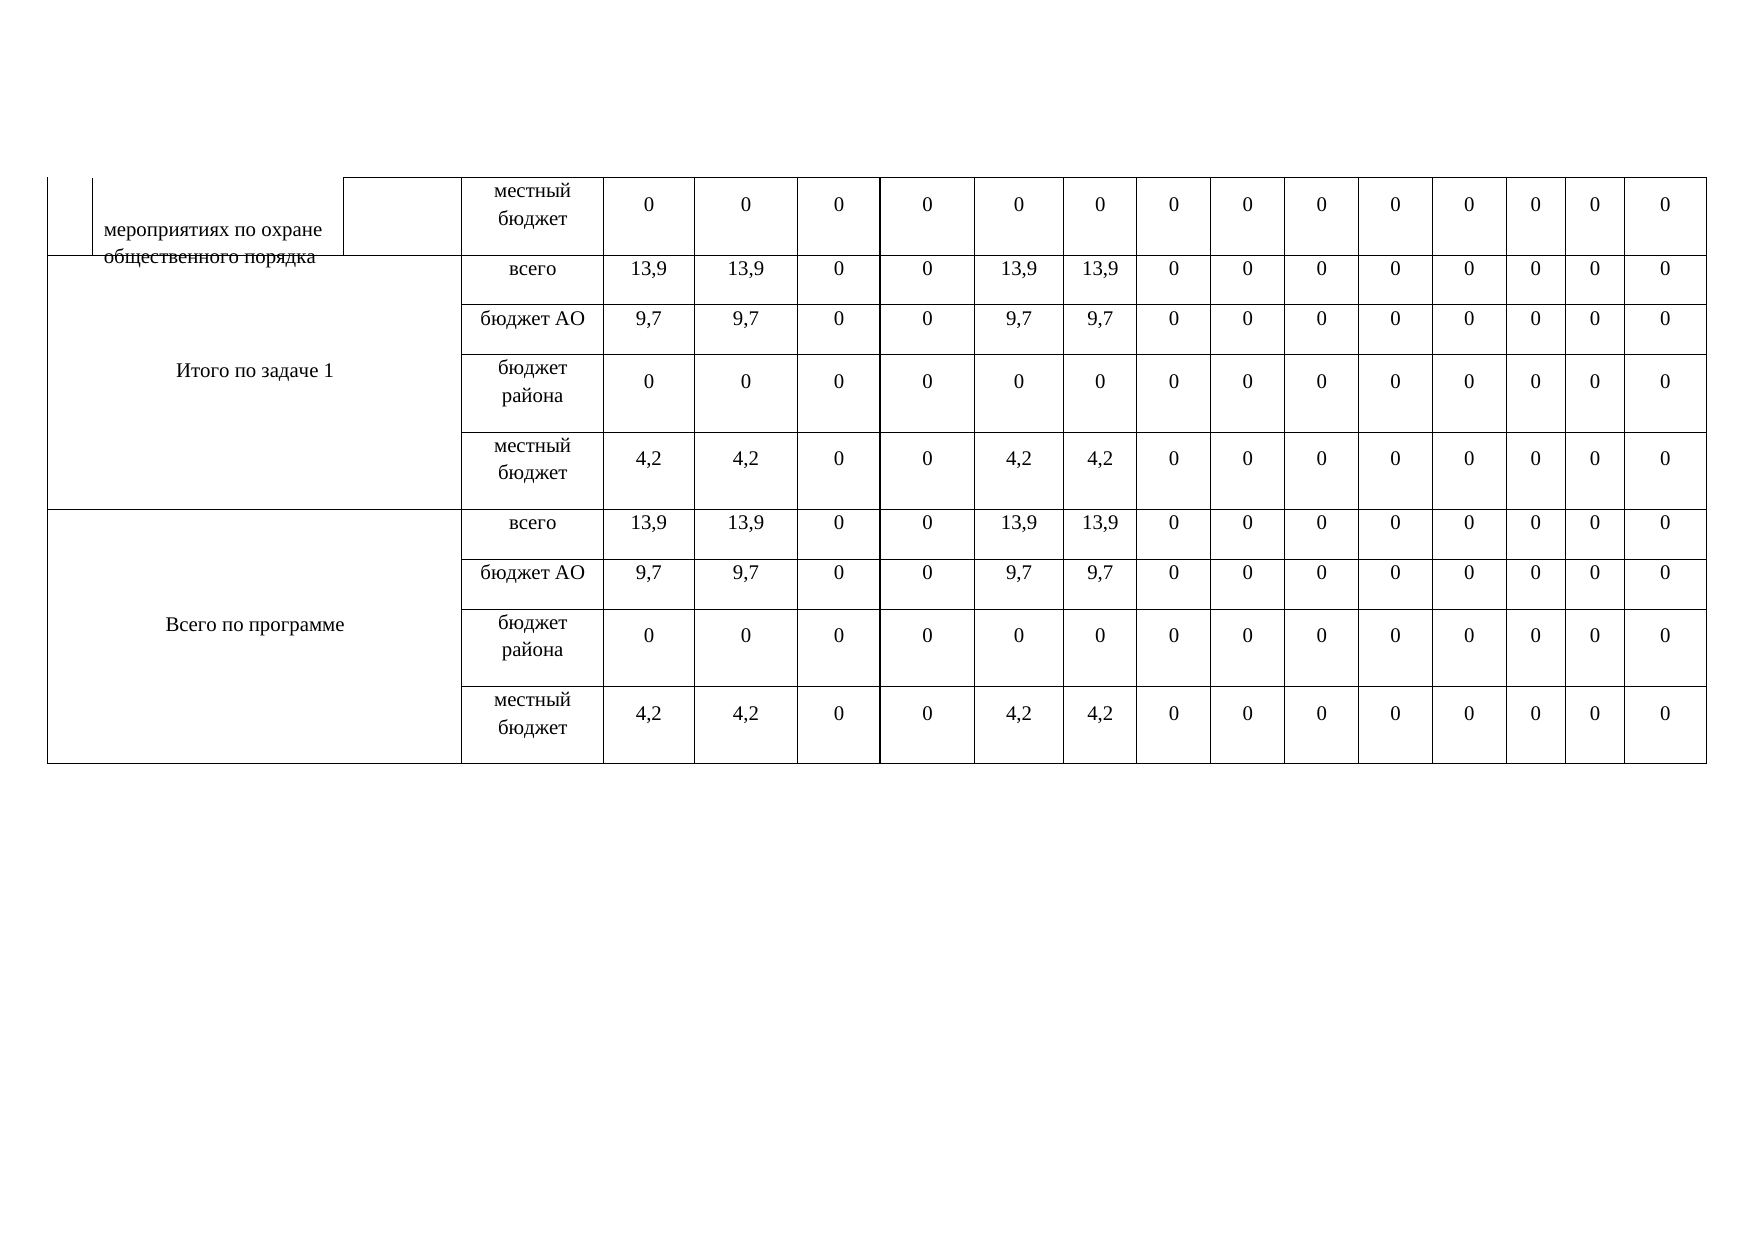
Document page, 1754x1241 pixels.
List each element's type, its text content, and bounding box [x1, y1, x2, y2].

table_cell 0 [798, 610, 879, 686]
table_cell 0 [1137, 305, 1210, 354]
table_cell 0 [881, 433, 974, 509]
table_cell 0 [798, 560, 879, 608]
table_cell 4,2 [604, 687, 694, 763]
table_cell 0 [1433, 256, 1506, 304]
table_cell 0 [1137, 560, 1210, 608]
table_cell 0 [1433, 305, 1506, 354]
table_cell бюджет района [462, 610, 603, 686]
table_cell 0 [1137, 433, 1210, 509]
table_cell 0 [1064, 178, 1136, 254]
table_cell 0 [1507, 610, 1565, 686]
table_cell Итого по задаче 1 [48, 256, 461, 509]
table_cell 13,9 [975, 256, 1063, 304]
table_cell 0 [1507, 178, 1565, 254]
table_cell 0 [1566, 610, 1624, 686]
table_cell 0 [1359, 433, 1432, 509]
table_cell 0 [1211, 305, 1284, 354]
table_cell всего [462, 510, 603, 559]
table_cell 0 [1064, 610, 1136, 686]
table_cell 4,2 [695, 687, 797, 763]
table_cell 0 [1433, 355, 1506, 432]
table_cell 0 [1359, 178, 1432, 254]
table_cell 0 [1211, 178, 1284, 254]
table_cell 0 [1359, 687, 1432, 763]
table_cell 0 [1211, 433, 1284, 509]
table_cell 0 [1566, 560, 1624, 608]
table_cell 0 [798, 178, 879, 254]
table_cell 4,2 [695, 433, 797, 509]
table_cell 0 [1625, 560, 1706, 608]
table_cell 0 [1566, 178, 1624, 254]
table_cell бюджет района [462, 355, 603, 432]
table_cell местный бюджет [462, 433, 603, 509]
table_cell 0 [1433, 687, 1506, 763]
table_cell 0 [1137, 510, 1210, 559]
table_cell 0 [604, 610, 694, 686]
table_cell 0 [1433, 610, 1506, 686]
table_cell 0 [1285, 256, 1358, 304]
table_cell 0 [1285, 510, 1358, 559]
table_cell 0 [881, 305, 974, 354]
table_cell 0 [695, 355, 797, 432]
table_cell 0 [1285, 560, 1358, 608]
table_cell 13,9 [695, 510, 797, 559]
table_cell 0 [1507, 510, 1565, 559]
table_cell 0 [1137, 610, 1210, 686]
table_cell 0 [1625, 510, 1706, 559]
table_cell 0 [1064, 355, 1136, 432]
table_cell 0 [695, 178, 797, 254]
table_cell 0 [1507, 256, 1565, 304]
table_cell 0 [1433, 560, 1506, 608]
table_cell 4,2 [975, 433, 1063, 509]
table_cell 0 [1566, 305, 1624, 354]
table_cell 0 [1137, 178, 1210, 254]
table_cell 0 [1211, 610, 1284, 686]
table_cell 0 [1433, 510, 1506, 559]
table_cell 0 [1507, 433, 1565, 509]
table_cell 0 [975, 610, 1063, 686]
table_cell 4,2 [1064, 687, 1136, 763]
table_cell 0 [695, 610, 797, 686]
table_cell 4,2 [1064, 433, 1136, 509]
table_cell 13,9 [975, 510, 1063, 559]
table_cell 0 [1359, 305, 1432, 354]
table_cell 0 [1359, 355, 1432, 432]
table_cell 0 [1285, 610, 1358, 686]
table_cell 0 [1625, 305, 1706, 354]
table_cell 0 [1211, 256, 1284, 304]
table_cell 9,7 [975, 305, 1063, 354]
table_cell 0 [1433, 433, 1506, 509]
table_cell 0 [798, 256, 879, 304]
table_cell [344, 178, 461, 254]
table_cell 13,9 [1064, 510, 1136, 559]
table_cell 0 [1507, 687, 1565, 763]
table_cell 9,7 [695, 305, 797, 354]
table_cell бюджет АО [462, 305, 603, 354]
table_cell 0 [881, 256, 974, 304]
table_cell всего [462, 256, 603, 304]
table_cell 0 [881, 178, 974, 254]
table_cell местный бюджет [462, 687, 603, 763]
table_cell 9,7 [1064, 560, 1136, 608]
table_cell 13,9 [604, 256, 694, 304]
table_cell 0 [881, 610, 974, 686]
table_cell 0 [1566, 433, 1624, 509]
table_cell 0 [1137, 687, 1210, 763]
table_cell 4,2 [975, 687, 1063, 763]
table_cell местный бюджет [462, 178, 603, 254]
table_cell 0 [1211, 355, 1284, 432]
table_cell 0 [1566, 687, 1624, 763]
table_cell 0 [1211, 510, 1284, 559]
table_cell 0 [604, 178, 694, 254]
table_cell 0 [1359, 610, 1432, 686]
table_cell 0 [1285, 305, 1358, 354]
table_cell 0 [1625, 355, 1706, 432]
table_cell 0 [1359, 510, 1432, 559]
table_cell 4,2 [604, 433, 694, 509]
table_cell 0 [1359, 256, 1432, 304]
table_cell 0 [1507, 305, 1565, 354]
table_cell Всего по программе [48, 510, 461, 763]
table_cell 0 [1507, 355, 1565, 432]
table_cell 0 [1433, 178, 1506, 254]
table_cell 0 [1211, 687, 1284, 763]
table_cell 13,9 [604, 510, 694, 559]
table_cell 0 [975, 178, 1063, 254]
table_cell 0 [1285, 687, 1358, 763]
table_cell 0 [1211, 560, 1284, 608]
table_cell 0 [1625, 433, 1706, 509]
table_cell 0 [1285, 178, 1358, 254]
table_cell 0 [1507, 560, 1565, 608]
table_cell бюджет АО [462, 560, 603, 608]
table_cell 9,7 [604, 305, 694, 354]
table_cell 0 [975, 355, 1063, 432]
table_cell 0 [881, 687, 974, 763]
table_cell 0 [1625, 256, 1706, 304]
table_cell 0 [798, 687, 879, 763]
table_cell 13,9 [695, 256, 797, 304]
table_cell 0 [798, 510, 879, 559]
table_cell 13,9 [1064, 256, 1136, 304]
table_cell 9,7 [1064, 305, 1136, 354]
table_cell 9,7 [975, 560, 1063, 608]
table_cell 0 [1566, 355, 1624, 432]
table_cell 0 [798, 433, 879, 509]
table_cell 0 [1285, 433, 1358, 509]
table_cell 0 [881, 560, 974, 608]
table_cell 9,7 [604, 560, 694, 608]
table_cell 0 [1625, 687, 1706, 763]
table_cell 0 [881, 355, 974, 432]
table_cell 0 [1625, 178, 1706, 254]
table_cell 0 [1625, 610, 1706, 686]
table_cell 0 [798, 355, 879, 432]
table_cell 0 [881, 510, 974, 559]
table_cell 0 [604, 355, 694, 432]
table_cell 0 [1137, 355, 1210, 432]
table_cell 0 [1566, 256, 1624, 304]
table_cell 0 [1359, 560, 1432, 608]
table_cell 9,7 [695, 560, 797, 608]
table_cell 0 [1566, 510, 1624, 559]
table_cell 0 [798, 305, 879, 354]
table_cell 0 [1285, 355, 1358, 432]
table_cell 0 [1137, 256, 1210, 304]
